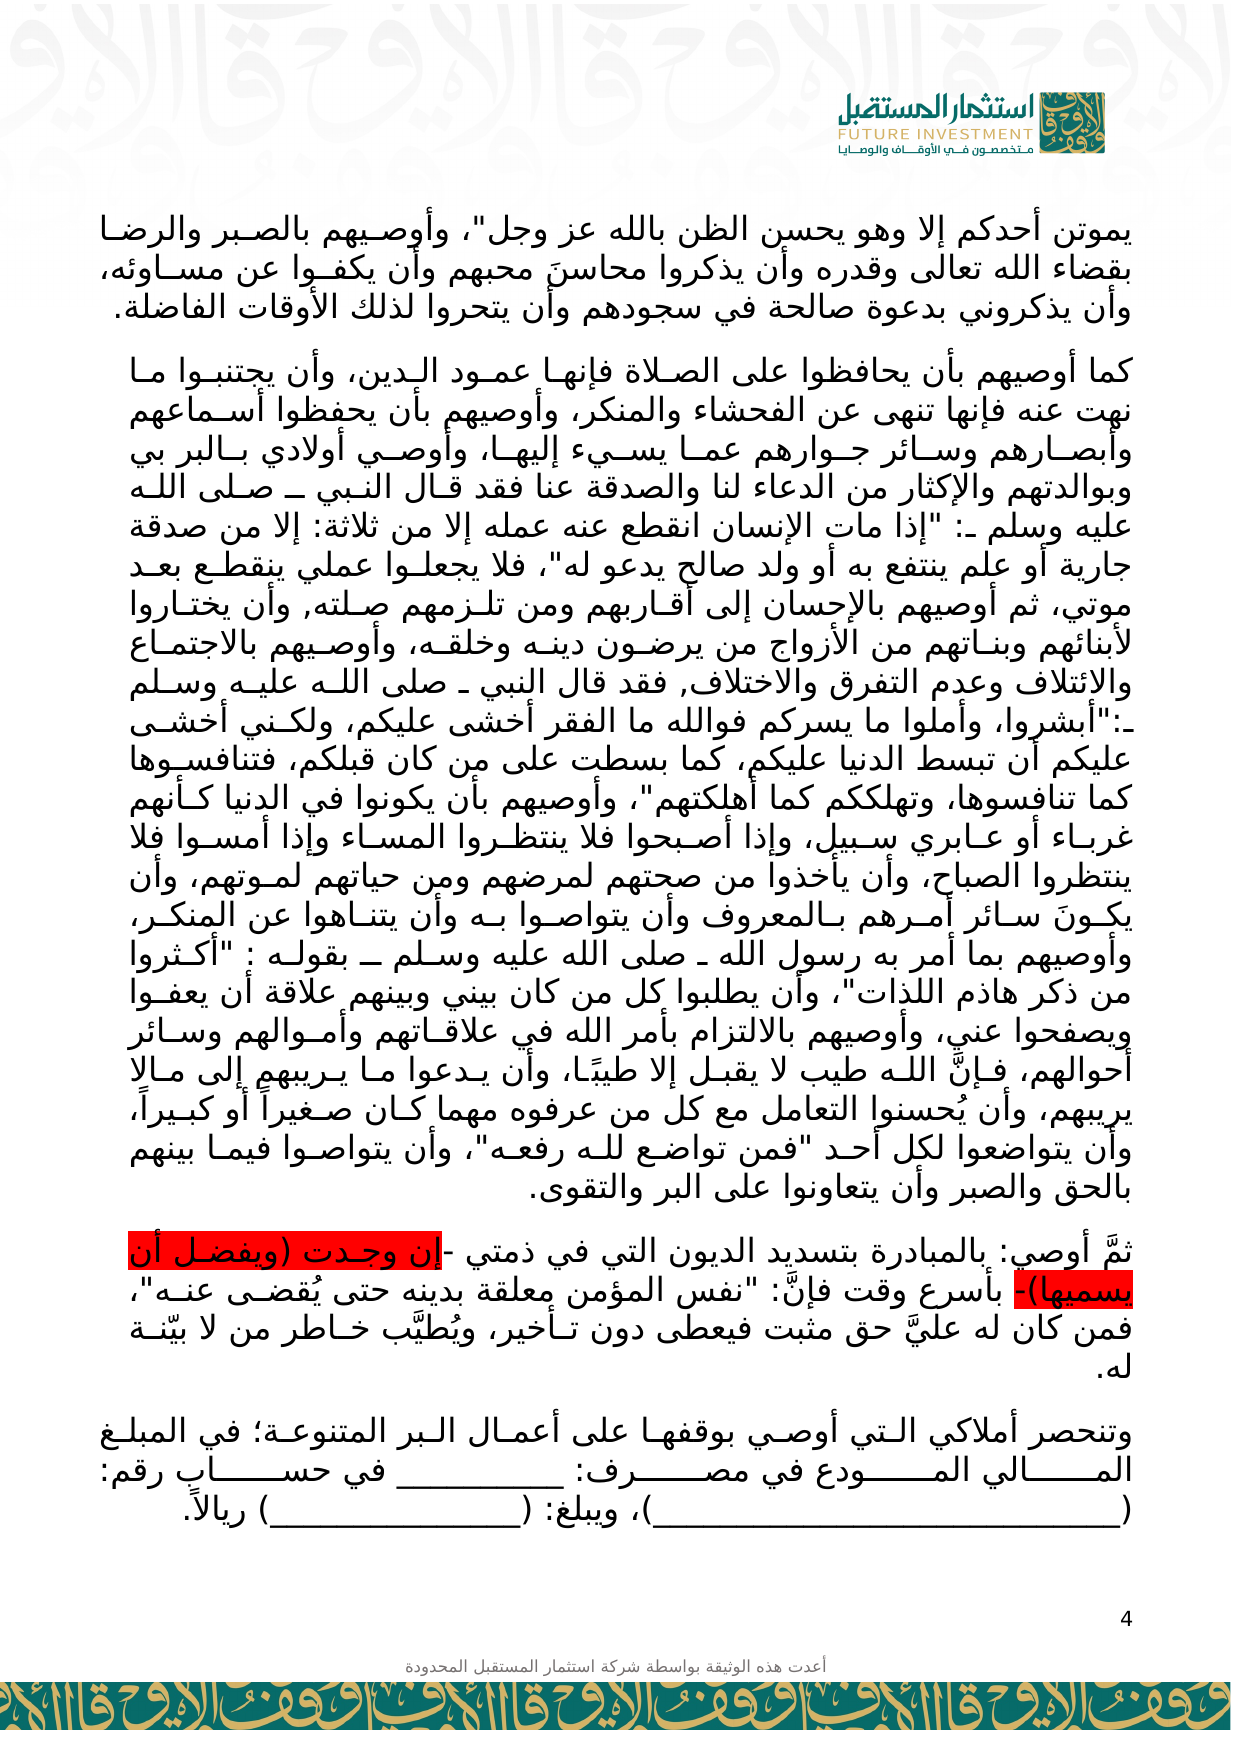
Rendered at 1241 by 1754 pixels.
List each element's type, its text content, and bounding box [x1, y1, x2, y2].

text كما أوصيهم بأن يحافظوا على الصلاة فإنها عمود الدين، وأن يجتنبوا ما نهت عنه فإنها تنهى عن الفحشاء والمنكر، وأوصيهم بأن يحفظوا أسماعهم وأبصارهم وسائر جوارهم عما يسيء إليها، وأوصي أولادي بالبر بي وبوالدتهم والإكثار من الدعاء لنا والصدقة عنا فقد قال النبي ـ صلى الله عليه وسلم ـ: "إذا مات الإنسان انقطع عنه عمله إلا من ثلاثة: إلا من صدقة جارية أو علم ينتفع به أو ولد صالح يدعو له"، فلا يجعلوا عملي ينقطع بعد موتي، ثم أوصيهم بالإحسان إلى أقاربهم ومن تلزمهم صلته, وأن يختاروا لأبنائهم وبناتهم من الأزواج من يرضون دينه وخلقه، وأوصيهم بالاجتماع والائتلاف وعدم التفرق والاختلاف, فقد قال النبي ـ صلى الله عليه وسلم ـ:"أبشروا، وأملوا ما يسركم فوالله ما الفقر أخشى عليكم، ولكني أخشى عليكم أن تبسط الدنيا عليكم، كما بسطت على من كان قبلكم، فتنافسوها كما تنافسوها، وتهلككم كما أهلكتهم"، وأوصيهم بأن يكونوا في الدنيا كأنهم غرباء أو عابري سبيل، وإذا أصبحوا فلا ينتظروا المساء وإذا أمسوا فلا ينتظروا الصباح، وأن يأخذوا من صحتهم لمرضهم ومن حياتهم لموتهم، وأن يكونَ سائر أمرهم بالمعروف وأن يتواصوا به وأن يتناهوا عن المنكر، وأوصيهم بما أمر به رسول الله ـ صلى الله عليه وسلم ـ بقوله : "أكثروا من ذكر هاذم اللذات"، وأن يطلبوا كل من كان بيني وبينهم علاقة أن يعفوا ويصفحوا عني، وأوصيهم بالالتزام بأمر الله في علاقاتهم وأموالهم وسائر أحوالهم، فإنَّ الله طيب لا يقبل إلا طيبًا، وأن يدعوا ما يريبهم إلى مالا يريبهم، وأن يُحسنوا التعامل مع كل من عرفوه مهما كان صغيراً أو كبيراً، وأن يتواضعوا لكل أحد "فمن تواضع لله رفعه"، وأن يتواصوا فيما بينهم بالحق والصبر وأن يتعاونوا على البر والتقوى. [128, 351, 1133, 1206]
text ثمَّ أوصي: بالمبادرة بتسديد الديون التي في ذمتي -إن وجدت (ويفضل أن يسميها)- بأسرع وقت فإنَّ: "نفس المؤمن معلقة بدينه حتى يُقضى عنه"، فمن كان له عليَّ حق مثبت فيعطى دون تأخير، ويُطيَّب خاطر من لا بيّنة له. [128, 1231, 1133, 1387]
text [99, 210, 1133, 326]
picture [0, 4, 1231, 307]
text وتنحصر أملاكي التي أوصي بوقفها على أعمال البر المتنوعة؛ في المبلغ المالي المودع في مصرف: __________ في حساب رقم: (____________________________)، ويبلغ: (_______________) ريالاً. [99, 1412, 1133, 1528]
picture [0, 1682, 1231, 1730]
